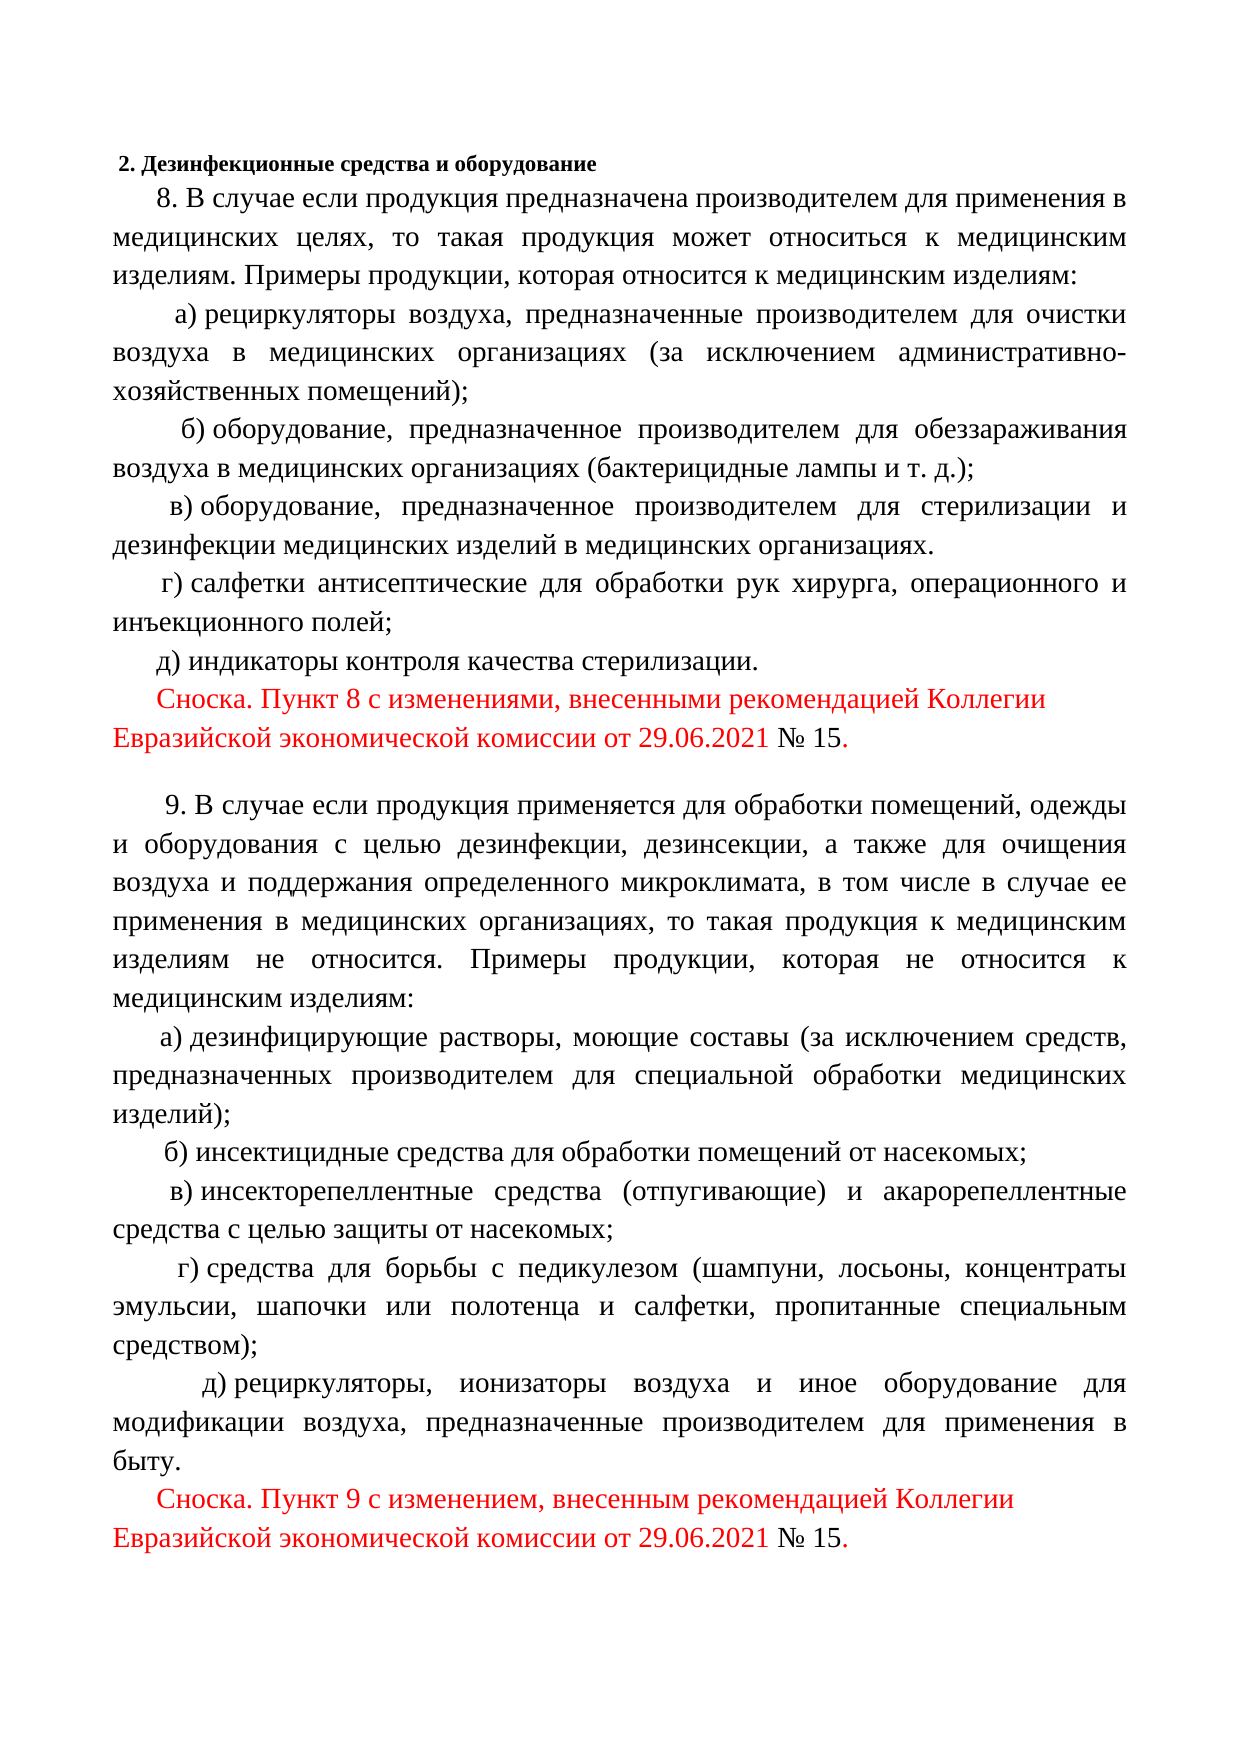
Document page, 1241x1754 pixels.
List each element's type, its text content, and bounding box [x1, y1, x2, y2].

text 9. В случае если продукция применяется для обработки помещений, одежды и оборудования с целью дезинфекции, дезинсекции, а также для очищения воздуха и поддержания определенного микроклимата, в том числе в случае ее применения в медицинских организациях, то такая продукция к медицинским изделиям не относится. Примеры продукции, которая не относится к медицинским изделиям: [112, 787, 1128, 1014]
text г) салфетки антисептические для обработки рук хирурга, операционного и инъекционного полей; [112, 566, 1128, 638]
text 8. В случае если продукция предназначена производителем для применения в медицинских целях, то такая продукция может относиться к медицинским изделиям. Примеры продукции, которая относится к медицинским изделиям: [112, 180, 1128, 291]
text в) оборудование, предназначенное производителем для стерилизации и дезинфекции медицинских изделий в медицинских организациях. [112, 488, 1128, 561]
text д) индикаторы контроля качества стерилизации. [112, 643, 1128, 676]
text Сноска. Пункт 8 с изменениями, внесенными рекомендацией Коллегии Евразийской экономической комиссии от 29.06.2021 № 15. [112, 681, 1128, 783]
text 2. Дезинфекционные средства и оборудование [112, 150, 1128, 176]
text а) рециркуляторы воздуха, предназначенные производителем для очистки воздуха в медицинских организациях (за исключением административно-хозяйственных помещений); [112, 296, 1128, 406]
text г) средства для борьбы с педикулезом (шампуни, лосьоны, концентраты эмульсии, шапочки или полотенца и салфетки, пропитанные специальным средством); [112, 1250, 1128, 1361]
text Сноска. Пункт 9 с изменением, внесенным рекомендацией Коллегии Евразийской экономической комиссии от 29.06.2021 № 15. [112, 1481, 1128, 1583]
text б) инсектицидные средства для обработки помещений от насекомых; [112, 1134, 1128, 1168]
text в) инсекторепеллентные средства (отпугивающие) и акарорепеллентные средства с целью защиты от насекомых; [112, 1173, 1128, 1245]
text а) дезинфицирующие растворы, моющие составы (за исключением средств, предназначенных производителем для специальной обработки медицинских изделий); [112, 1019, 1128, 1129]
text д) рециркуляторы, ионизаторы воздуха и иное оборудование для модификации воздуха, предназначенные производителем для применения в быту. [112, 1366, 1128, 1476]
text б) оборудование, предназначенное производителем для обеззараживания воздуха в медицинских организациях (бактерицидные лампы и т. д.); [112, 411, 1128, 483]
